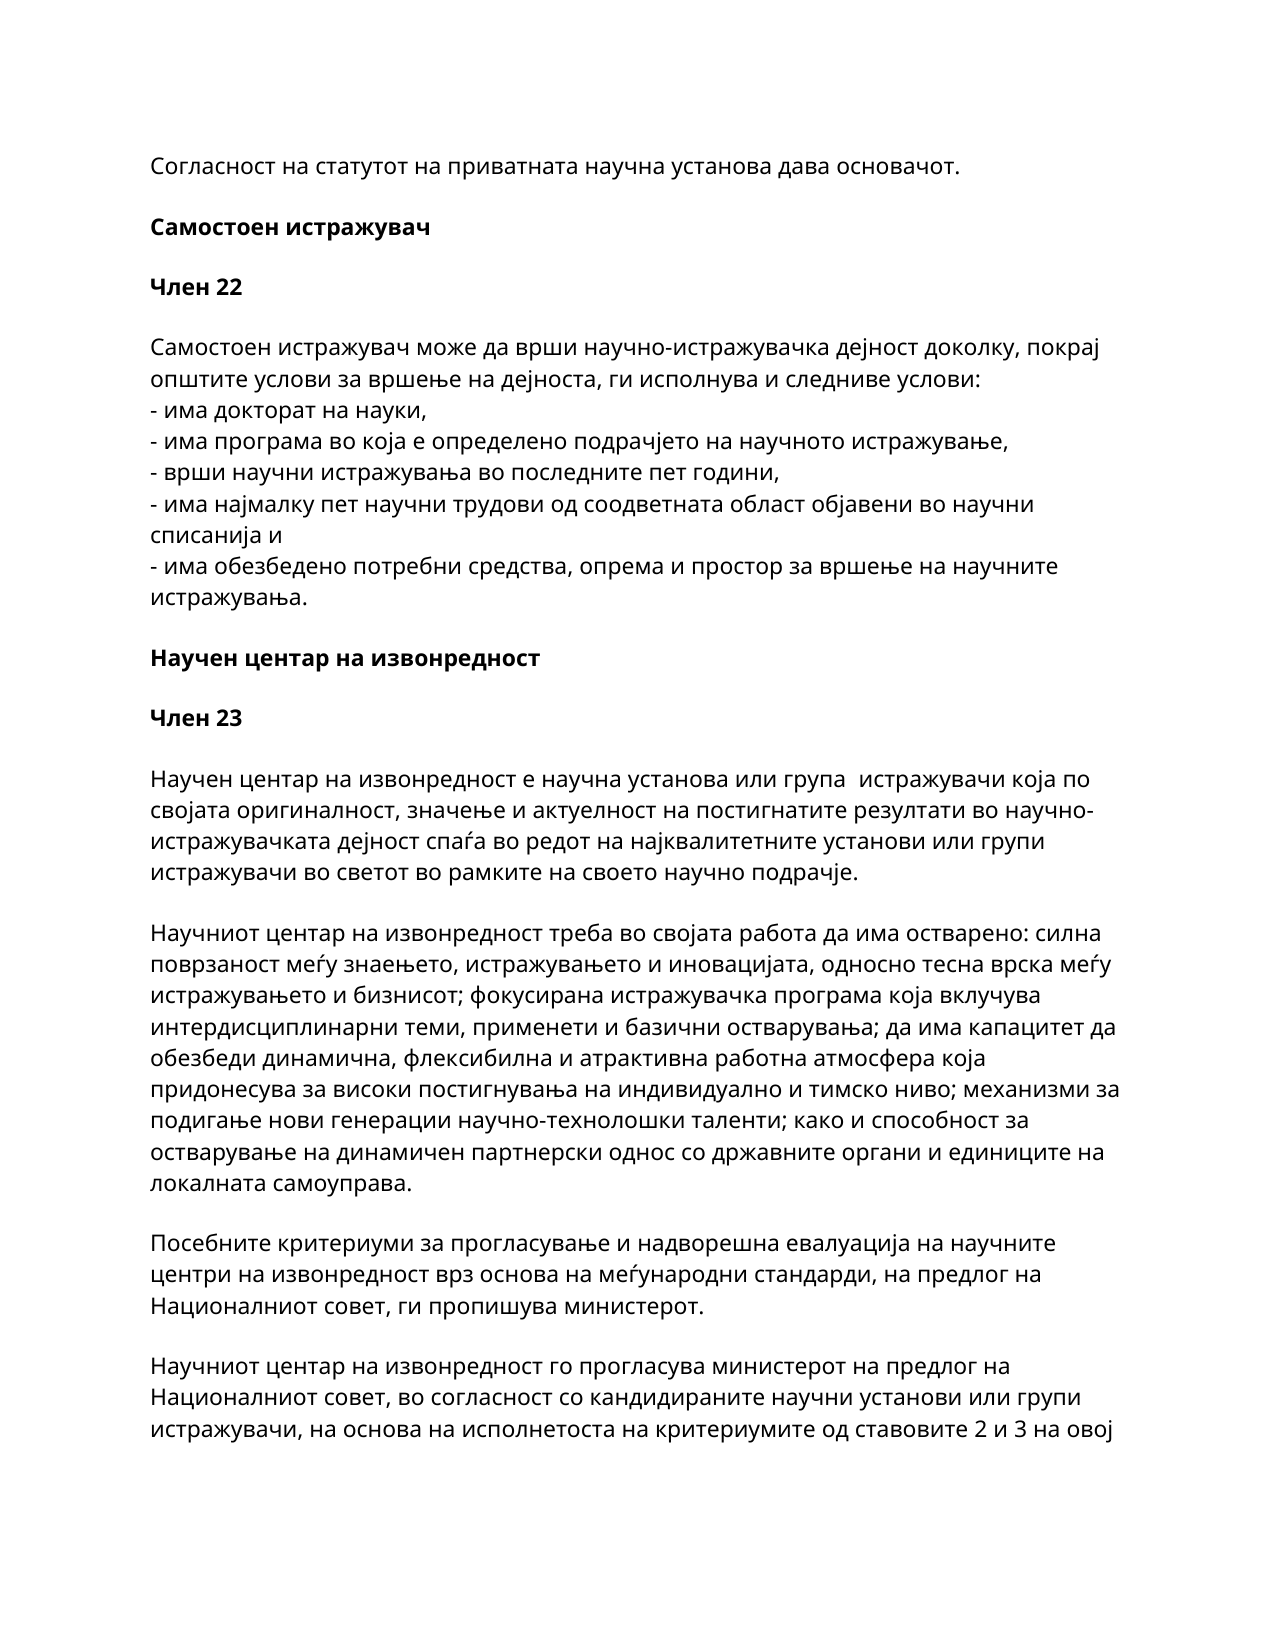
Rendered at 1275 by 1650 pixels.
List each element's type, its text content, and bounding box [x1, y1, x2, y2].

text Научен центар на извонредност е научна установа или група истражувачи која по својата оригиналност, значење и актуелност на постигнатите резултати во научно-истражувачката дејност спаѓа во редот на најквалитетните установи или групи истражувачи во светот во рамките на своето научно подрачје. [150, 762, 1125, 887]
text Согласност на статутот на приватната научна установа дава основачот. [150, 150, 1125, 181]
subtitle Член 23 [150, 702, 1125, 733]
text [150, 1350, 1125, 1444]
subtitle Член 22 [150, 271, 1125, 302]
text Научниот центар на извонредност треба во својата работа да има остварено: силна поврзаност меѓу знаењето, истражувањето и иновацијата, односно тесна врска меѓу истражувањето и бизнисот; фокусирана истражувачка програма која вклучува интердисциплинарни теми, применети и базични остварувања; да има капацитет да обезбеди динамична, флексибилна и атрактивна работна атмосфера која придонесува за високи постигнувања на индивидуално и тимско ниво; механизми за подигање нови генерации научно-технолошки таленти; како и способност за остварување на динамичен партнерски однос со државните органи и единиците на локалната самоуправа. [150, 917, 1125, 1198]
text Посебните критериуми за прогласување и надворешна евалуација на научните центри на извонредност врз основа на меѓународни стандарди, на предлог на Националниот совет, ги пропишува министерот. [150, 1227, 1125, 1321]
subtitle Научен центар на извонредност [150, 642, 1125, 673]
text Самостоен истражувач може да врши научно-истражувачка дејност доколку, покрај општите услови за вршење на дејноста, ги исполнува и следниве услови: - има докторат на науки, - има програма во која е определено подрачјето на научното истражување, - врши научни истражувања во последните пет години, - има најмалку пет научни трудови од соодветната област објавени во научни списанија и - има обезбедено потребни средства, опрема и простор за вршење на научните истражувања. [150, 331, 1125, 612]
subtitle Самостоен истражувач [150, 210, 1125, 242]
